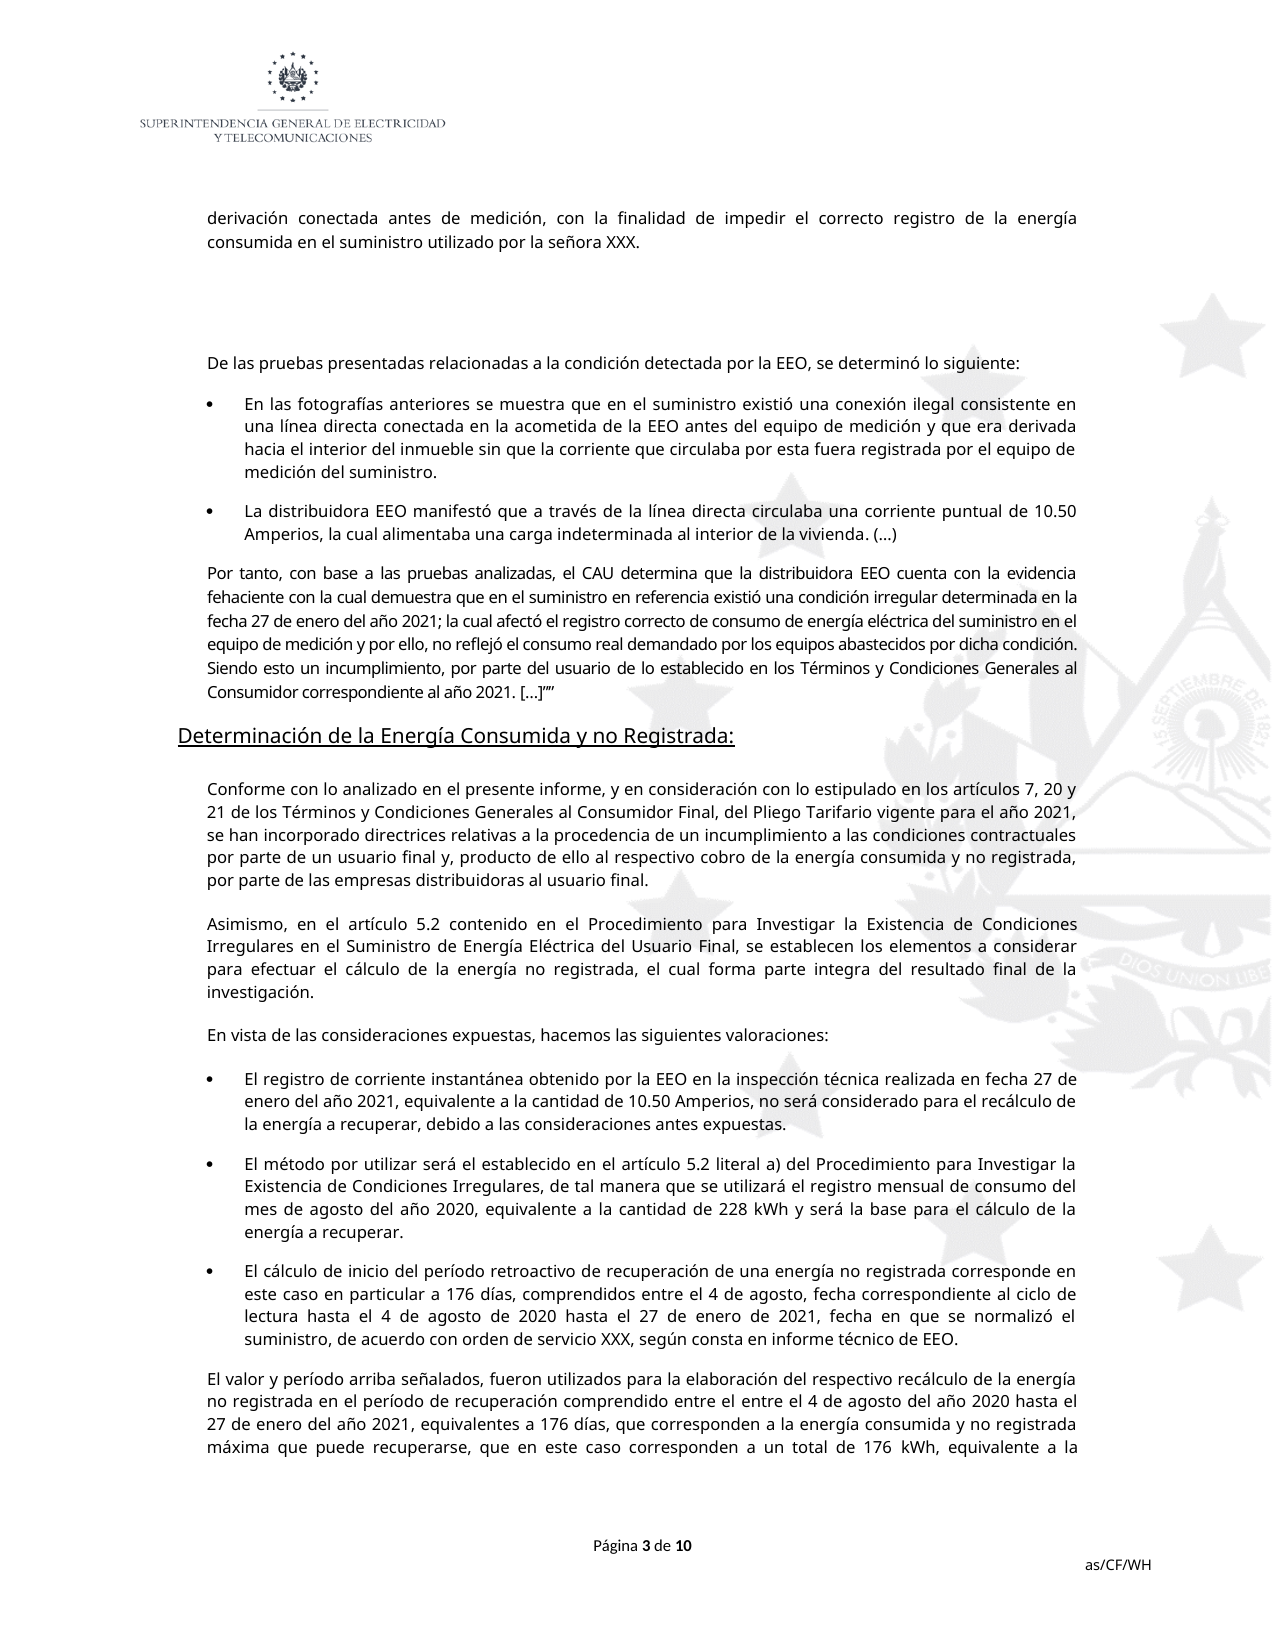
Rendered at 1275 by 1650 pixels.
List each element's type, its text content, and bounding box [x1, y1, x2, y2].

text Conforme con lo analizado en el presente informe, y en consideración con lo estipulado en los artículos 7, 20 y 21 de los Términos y Condiciones Generales al Consumidor Final, del Pliego Tarifario vigente para el año 2021, se han incorporado directrices relativas a la procedencia de un incumplimiento a las condiciones contractuales por parte de un usuario final y, producto de ello al respectivo cobro de la energía consumida y no registrada, por parte de las empresas distribuidoras al usuario final. [207, 778, 1078, 891]
picture [5, 291, 1275, 1395]
picture [132, 44, 453, 149]
list El cálculo de inicio del período retroactivo de recuperación de una energía no registrada corresponde en este caso en particular a 176 días, comprendidos entre el 4 de agosto, fecha correspondiente al ciclo de lectura hasta el 4 de agosto de 2020 hasta el 27 de enero de 2021, fecha en que se normalizó el suministro, de acuerdo con orden de servicio XXX, según consta en informe técnico de EEO. [207, 1260, 1078, 1351]
text De las pruebas presentadas relacionadas a la condición detectada por la EEO, se determinó lo siguiente: [207, 352, 1078, 374]
list La distribuidora EEO manifestó que a través de la línea directa circulaba una corriente puntual de 10.50 Amperios, la cual alimentaba una carga indeterminada al interior de la vivienda. (…) [207, 500, 1078, 545]
list El método por utilizar será el establecido en el artículo 5.2 literal a) del Procedimiento para Investigar la Existencia de Condiciones Irregulares, de tal manera que se utilizará el registro mensual de consumo del mes de agosto del año 2020, equivalente a la cantidad de 228 kWh y será la base para el cálculo de la energía a recuperar. [207, 1152, 1078, 1243]
text En vista de las consideraciones expuestas, hacemos las siguientes valoraciones: [207, 1024, 1078, 1047]
text Determinación de la Energía Consumida y no Registrada: [177, 721, 1152, 749]
list En las fotografías anteriores se muestra que en el suministro existió una conexión ilegal consistente en una línea directa conectada en la acometida de la EEO antes del equipo de medición y que era derivada hacia el interior del inmueble sin que la corriente que circulaba por esta fuera registrada por el equipo de medición del suministro. [207, 392, 1078, 483]
text Por tanto, con base a las pruebas analizadas, el CAU determina que la distribuidora EEO cuenta con la evidencia fehaciente con la cual demuestra que en el suministro en referencia existió una condición irregular determinada en la fecha 27 de enero del año 2021; la cual afectó el registro correcto de consumo de energía eléctrica del suministro en el equipo de medición y por ello, no reflejó el consumo real demandado por los equipos abastecidos por dicha condición. Siendo esto un incumplimiento, por parte del usuario de lo establecido en los Términos y Condiciones Generales al Consumidor correspondiente al año 2021. […]”” [207, 562, 1078, 703]
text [207, 1367, 1078, 1458]
list El registro de corriente instantánea obtenido por la EEO en la inspección técnica realizada en fecha 27 de enero del año 2021, equivalente a la cantidad de 10.50 Amperios, no será considerado para el recálculo de la energía a recuperar, debido a las consideraciones antes expuestas. [207, 1067, 1078, 1136]
text Asimismo, en el artículo 5.2 contenido en el Procedimiento para Investigar la Existencia de Condiciones Irregulares en el Suministro de Energía Eléctrica del Usuario Final, se establecen los elementos a considerar para efectuar el cálculo de la energía no registrada, el cual forma parte integra del resultado final de la investigación. [207, 912, 1078, 1003]
